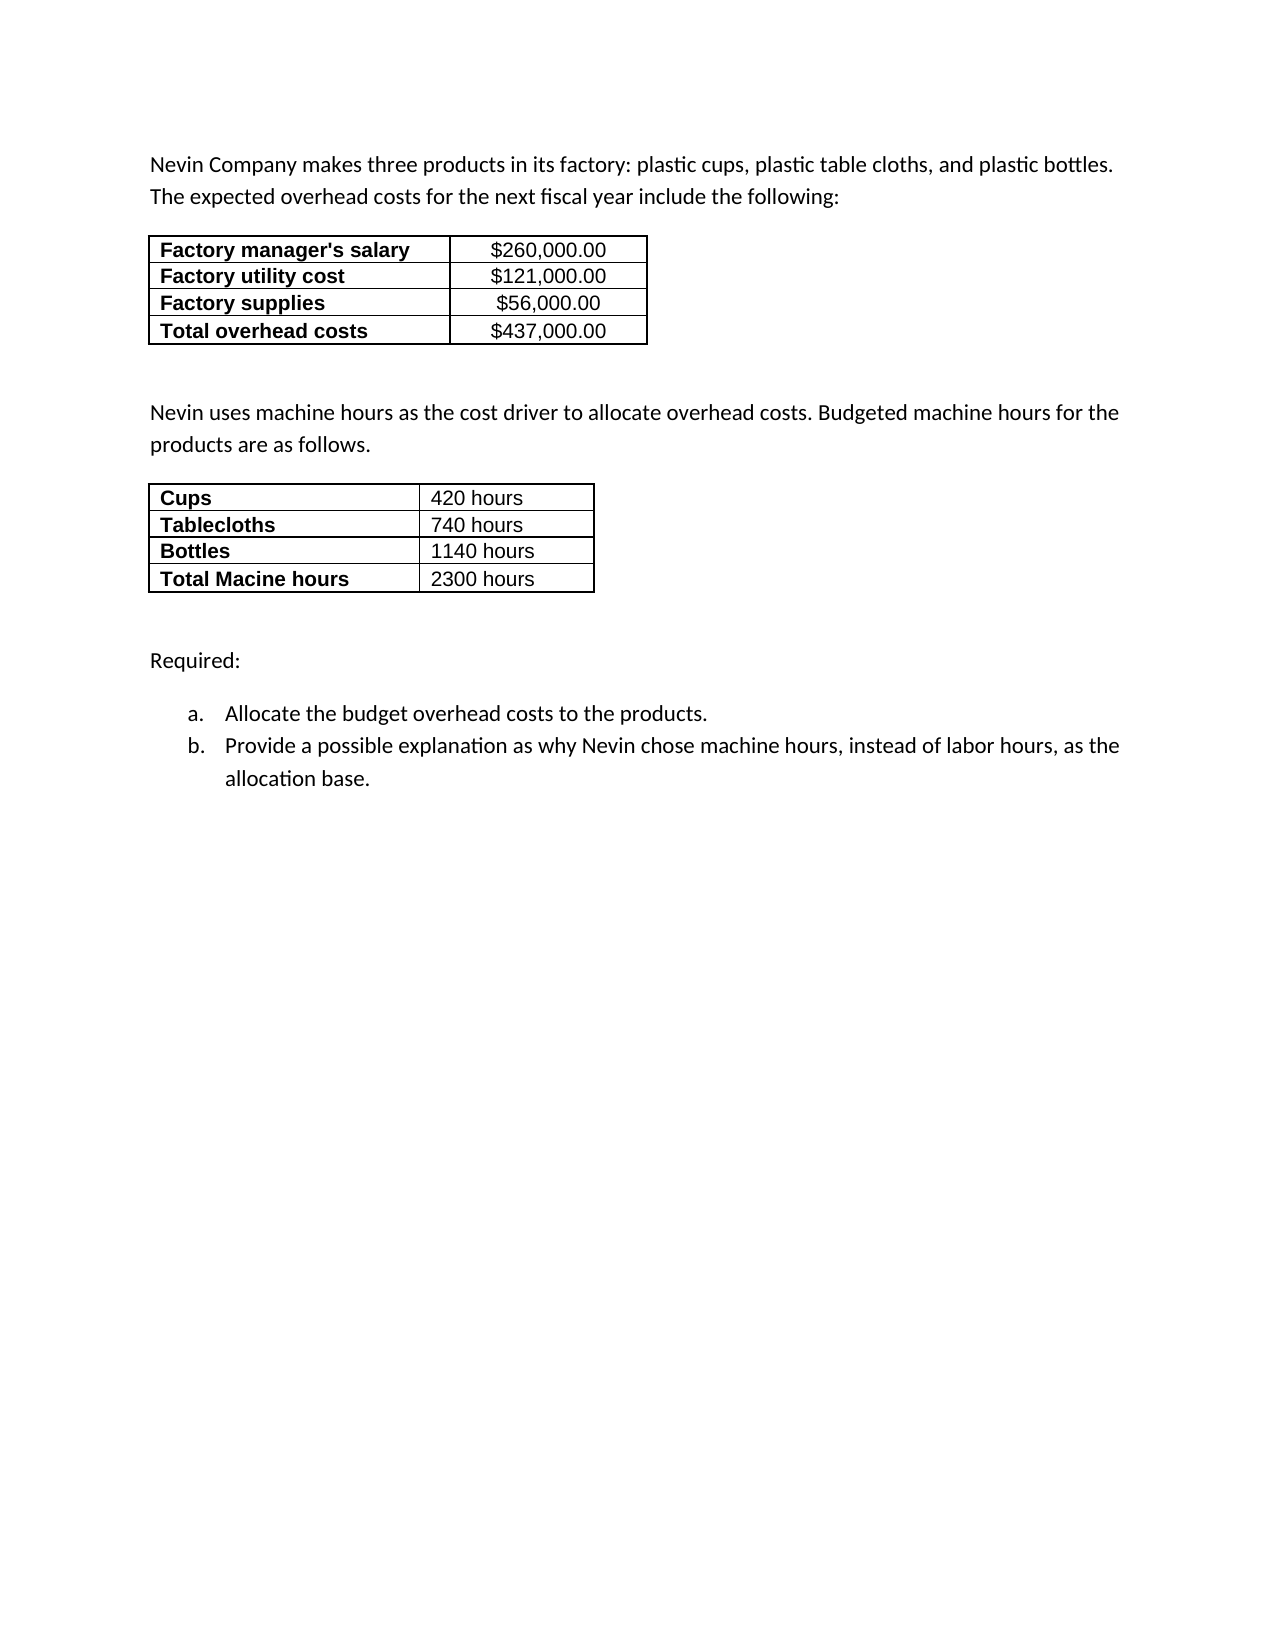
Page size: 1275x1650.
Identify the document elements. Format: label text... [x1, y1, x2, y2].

text Nevin uses machine hours as the cost driver to allocate overhead costs. Budgeted machine hours for the products are as follows. [150, 398, 1125, 458]
table_cell Total Macine hours [150, 564, 419, 591]
table_cell 740 hours [420, 511, 593, 536]
table_cell Bottles [150, 538, 419, 563]
list Provide a possible explanation as why Nevin chose machine hours, instead of labor hours, as the allocation base. [187, 731, 1125, 792]
table_cell 2300 hours [420, 564, 593, 591]
table_cell 1140 hours [420, 538, 593, 563]
table_cell $56,000.00 [451, 289, 646, 315]
list Allocate the budget overhead costs to the products. [187, 699, 1125, 727]
table_cell Total overhead costs [150, 316, 449, 343]
table_header Cups [150, 485, 419, 510]
text Nevin Company makes three products in its factory: plastic cups, plastic table cloths, and plastic bottles. The expected overhead costs for the next fiscal year include the following: [150, 150, 1125, 210]
table_header Factory manager's salary [150, 237, 449, 262]
table_cell $437,000.00 [451, 316, 646, 343]
table_cell Factory supplies [150, 289, 449, 315]
table_cell Tablecloths [150, 511, 419, 536]
table_header 420 hours [420, 485, 593, 510]
text Required: [150, 646, 1125, 674]
table_cell $121,000.00 [451, 263, 646, 288]
table_header $260,000.00 [451, 237, 646, 262]
table_cell Factory utility cost [150, 263, 449, 288]
